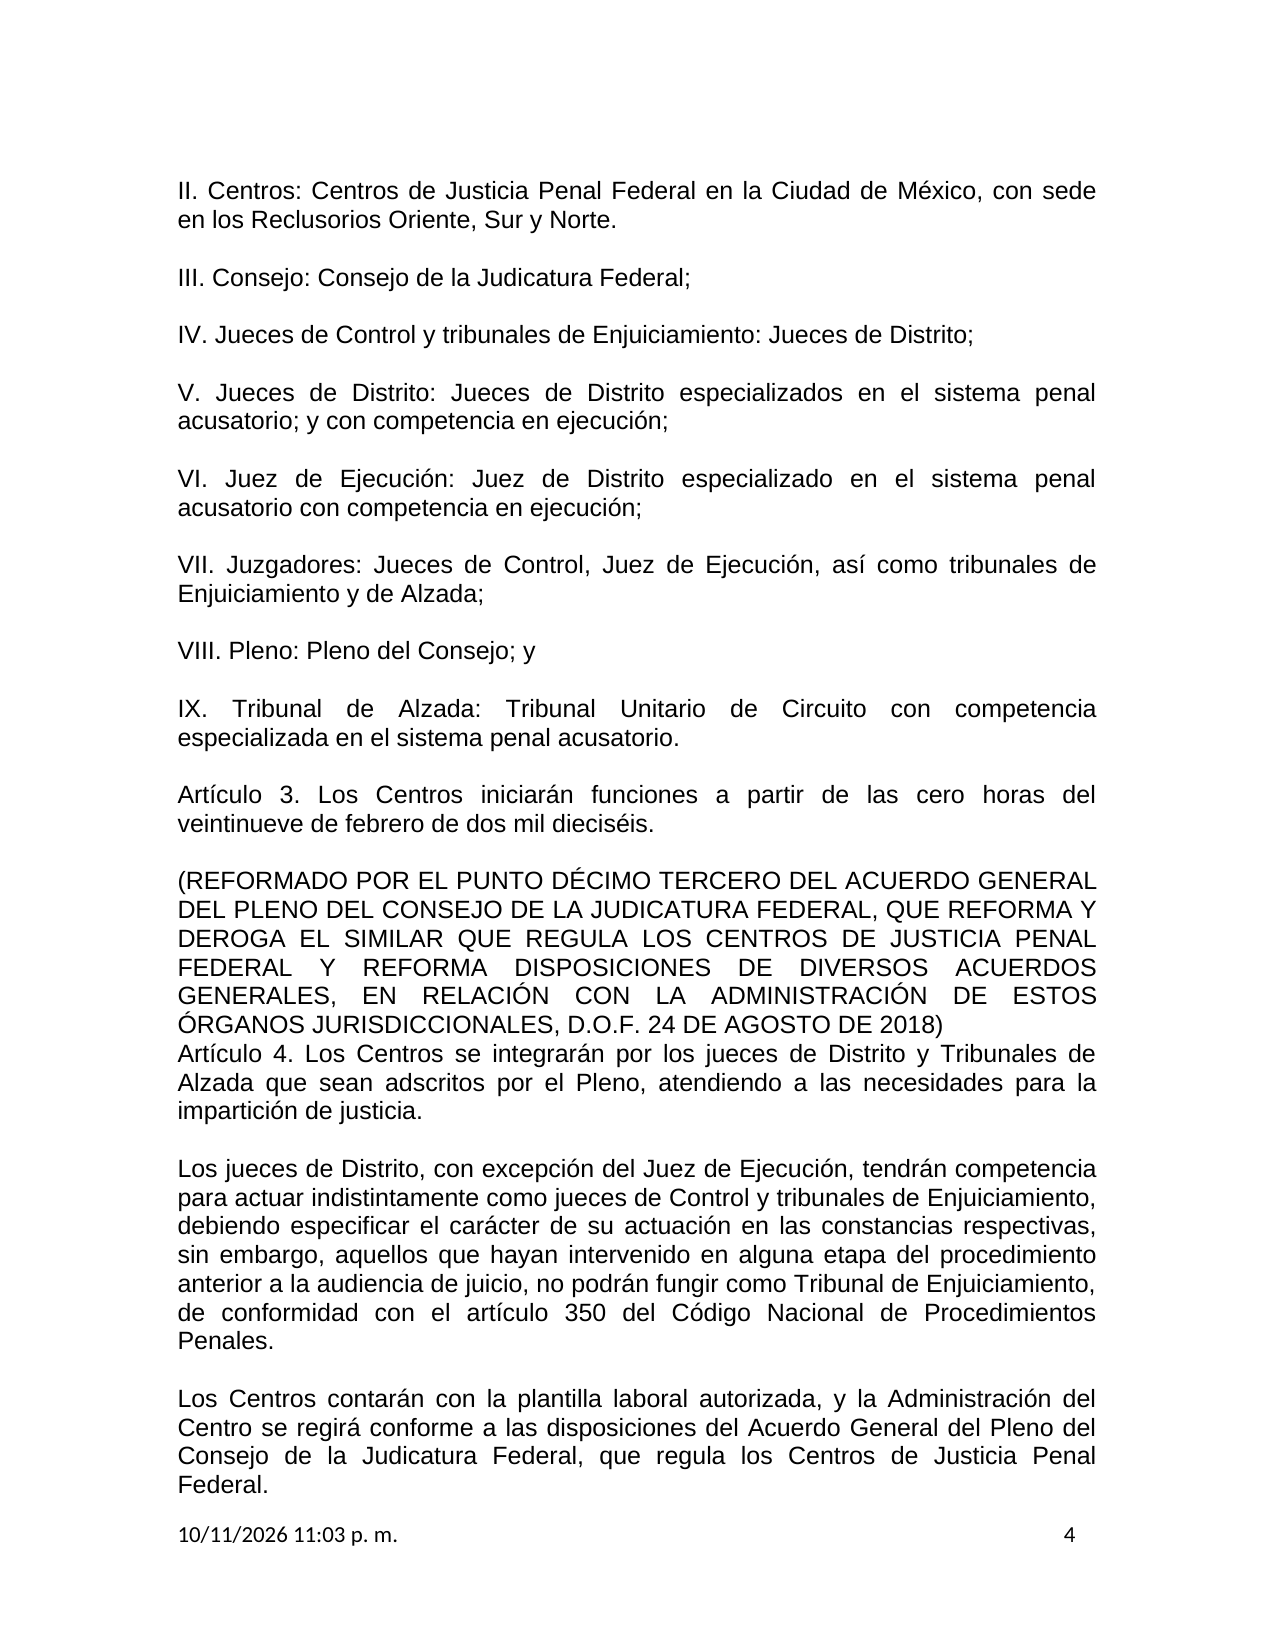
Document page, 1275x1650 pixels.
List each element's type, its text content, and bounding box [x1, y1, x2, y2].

text II. Centros: Centros de Justicia Penal Federal en la Ciudad de México, con sede en los Reclusorios Oriente, Sur y Norte. [177, 176, 1098, 234]
text IV. Jueces de Control y tribunales de Enjuiciamiento: Jueces de Distrito; [177, 320, 1098, 349]
text Artículo 4. Los Centros se integrarán por los jueces de Distrito y Tribunales de Alzada que sean adscritos por el Pleno, atendiendo a las necesidades para la impartición de justicia. [177, 1039, 1098, 1125]
text VI. Juez de Ejecución: Juez de Distrito especializado en el sistema penal acusatorio con competencia en ejecución; [177, 464, 1098, 521]
text VII. Juzgadores: Jueces de Control, Juez de Ejecución, así como tribunales de Enjuiciamiento y de Alzada; [177, 550, 1098, 608]
text V. Jueces de Distrito: Jueces de Distrito especializados en el sistema penal acusatorio; y con competencia en ejecución; [177, 378, 1098, 435]
text (REFORMADO POR EL PUNTO DÉCIMO TERCERO DEL ACUERDO GENERAL DEL PLENO DEL CONSEJO DE LA JUDICATURA FEDERAL, QUE REFORMA Y DEROGA EL SIMILAR QUE REGULA LOS CENTROS DE JUSTICIA PENAL FEDERAL Y REFORMA DISPOSICIONES DE DIVERSOS ACUERDOS GENERALES, EN RELACIÓN CON LA ADMINISTRACIÓN DE ESTOS ÓRGANOS JURISDICCIONALES, D.O.F. 24 DE AGOSTO DE 2018) [177, 866, 1098, 1039]
text Los jueces de Distrito, con excepción del Juez de Ejecución, tendrán competencia para actuar indistintamente como jueces de Control y tribunales de Enjuiciamiento, debiendo especificar el carácter de su actuación en las constancias respectivas, sin embargo, aquellos que hayan intervenido en alguna etapa del procedimiento anterior a la audiencia de juicio, no podrán fungir como Tribunal de Enjuiciamiento, de conformidad con el artículo 350 del Código Nacional de Procedimientos Penales. [177, 1154, 1098, 1355]
text III. Consejo: Consejo de la Judicatura Federal; [177, 263, 1098, 291]
text Artículo 3. Los Centros iniciarán funciones a partir de las cero horas del veintinueve de febrero de dos mil dieciséis. [177, 780, 1098, 838]
text VIII. Pleno: Pleno del Consejo; y [177, 636, 1098, 665]
text Los Centros contarán con la plantilla laboral autorizada, y la Administración del Centro se regirá conforme a las disposiciones del Acuerdo General del Pleno del Consejo de la Judicatura Federal, que regula los Centros de Justicia Penal Federal. [177, 1384, 1098, 1499]
text IX. Tribunal de Alzada: Tribunal Unitario de Circuito con competencia especializada en el sistema penal acusatorio. [177, 694, 1098, 751]
